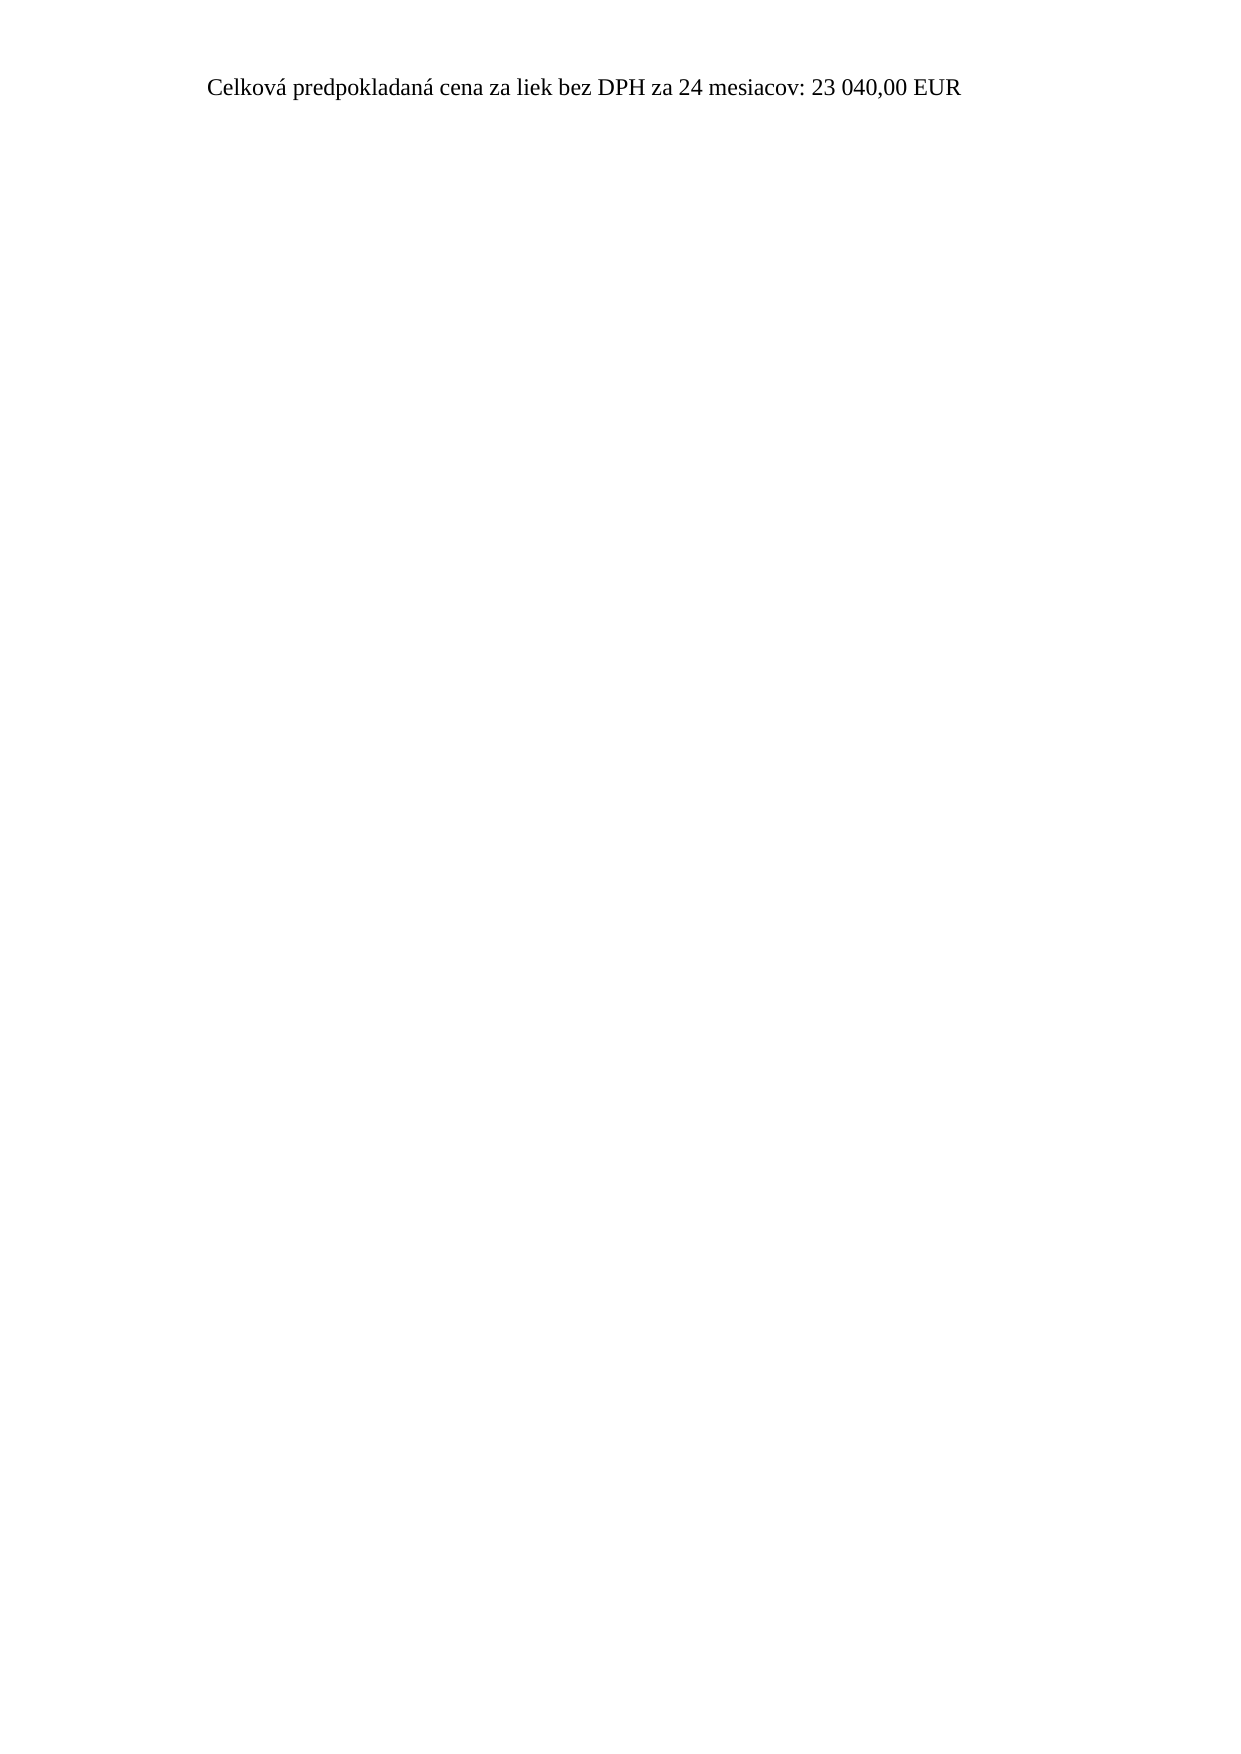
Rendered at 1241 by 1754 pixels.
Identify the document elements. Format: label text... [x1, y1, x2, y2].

text Celková predpokladaná cena za liek bez DPH za 24 mesiacov: 23 040,00 EUR [118, 73, 1034, 101]
